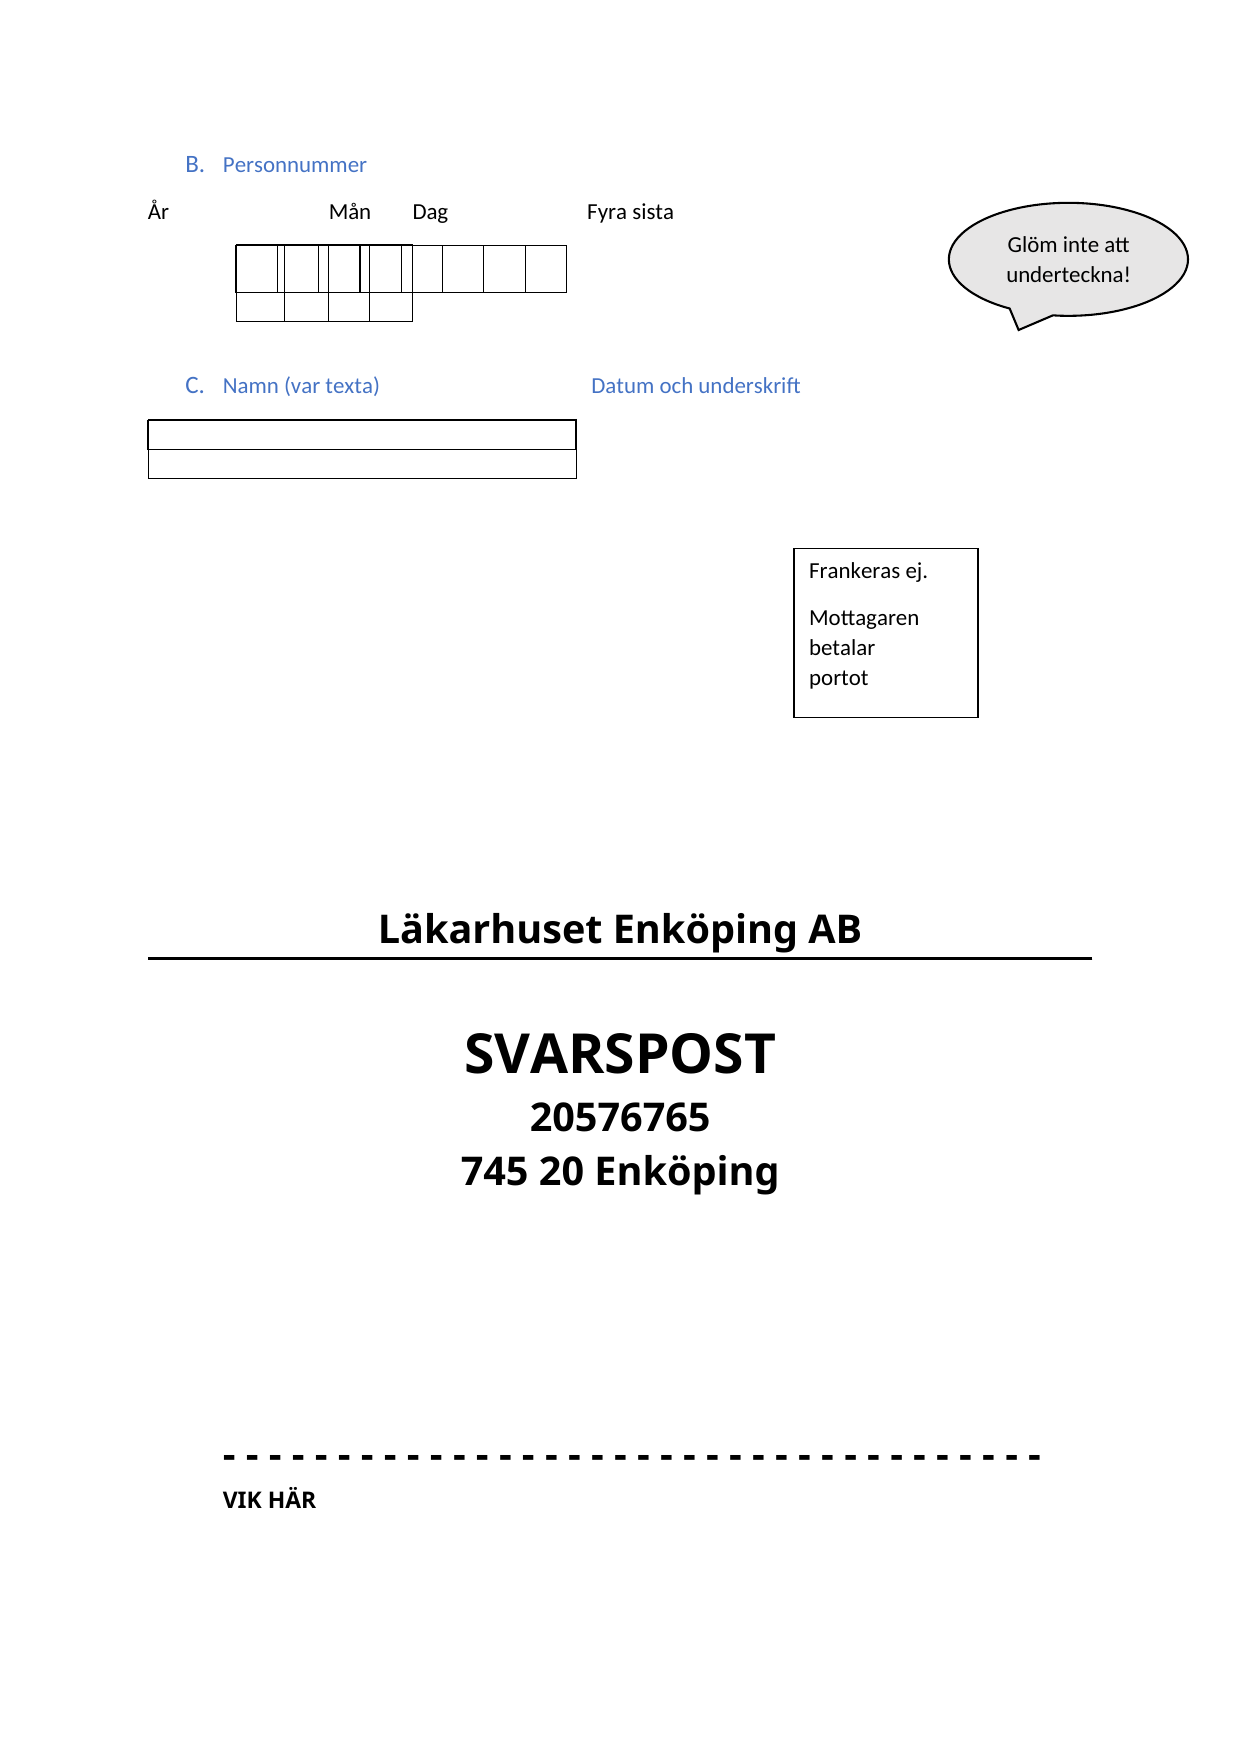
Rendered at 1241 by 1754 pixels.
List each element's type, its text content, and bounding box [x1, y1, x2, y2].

table_header [319, 246, 359, 292]
table_header [148, 421, 575, 449]
text SVARSPOST [148, 1014, 1092, 1089]
table_header [149, 450, 576, 478]
table_header [370, 293, 412, 321]
table_header [278, 246, 318, 292]
table_header [237, 293, 284, 321]
table_header [443, 246, 483, 292]
table_header [484, 246, 525, 292]
text År Mån Dag Fyra sista [148, 197, 1092, 225]
list Personnummer [185, 148, 1092, 178]
text 745 20 Enköping [148, 1143, 1092, 1197]
table_header [329, 293, 369, 321]
table_header [526, 246, 566, 292]
list VIK HÄR [223, 1484, 1092, 1516]
text 20576765 [148, 1089, 1092, 1143]
text Läkarhuset Enköping AB [148, 901, 1092, 957]
table_header [285, 293, 328, 321]
list Namn (var texta) Datum och underskrift [185, 369, 1092, 400]
table_header [402, 246, 442, 292]
list - - - - - - - - - - - - - - - - - - - - - - - - - - - - - - - - - - - - [223, 1426, 1092, 1480]
table_header [361, 246, 401, 292]
table_header [236, 246, 277, 292]
